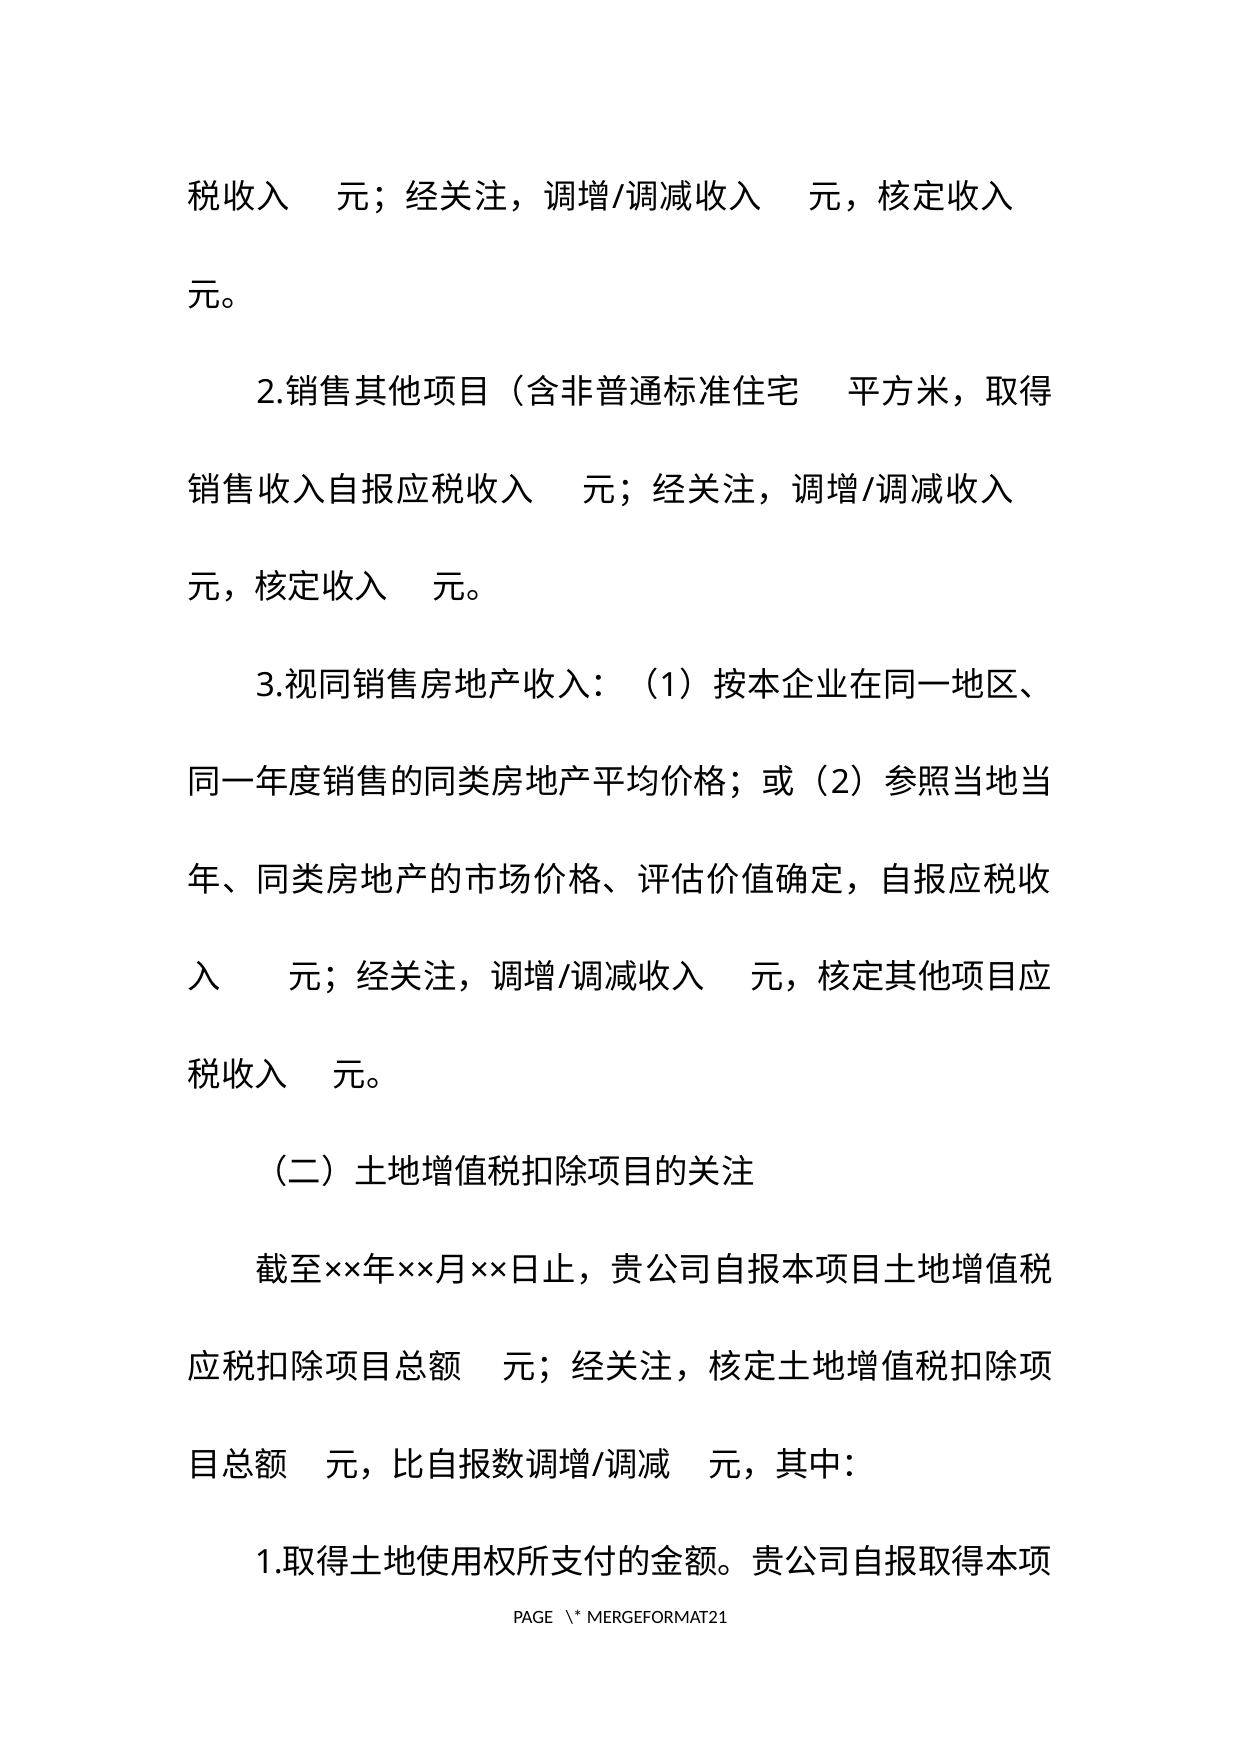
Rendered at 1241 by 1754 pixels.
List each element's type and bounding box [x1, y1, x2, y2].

text [187, 162, 1053, 1592]
